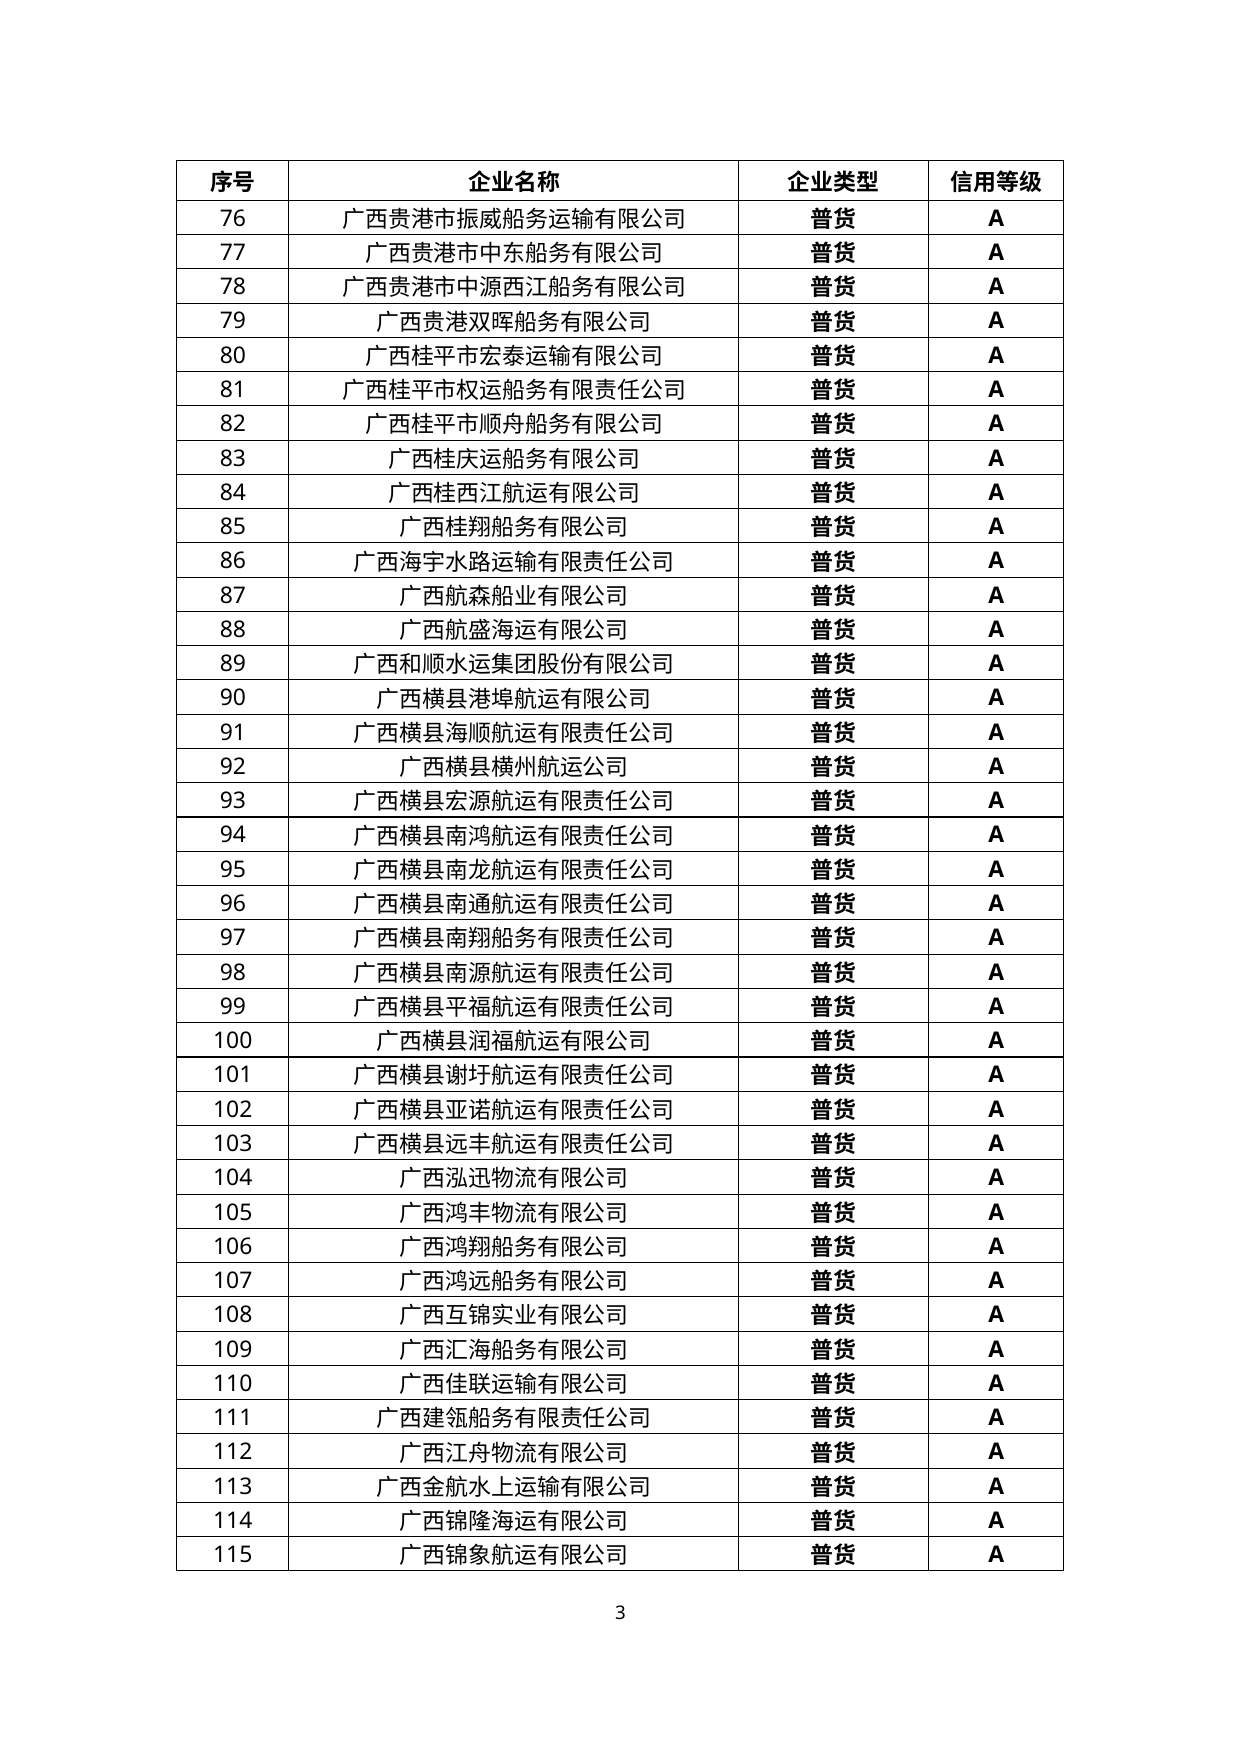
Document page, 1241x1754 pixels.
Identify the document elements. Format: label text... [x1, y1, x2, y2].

table_cell 普货 [739, 1434, 928, 1468]
table_cell 普货 [739, 1229, 928, 1262]
table_cell 普货 [739, 441, 928, 474]
table_cell A [929, 1332, 1063, 1365]
table_cell 普货 [739, 1366, 928, 1399]
table_cell 111 [177, 1400, 288, 1433]
table_cell 普货 [739, 680, 928, 714]
table_cell A [929, 475, 1063, 508]
table_cell 广西横县海顺航运有限责任公司 [289, 715, 738, 748]
table_cell 广西横县润福航运有限公司 [289, 1023, 738, 1056]
table_cell A [929, 338, 1063, 371]
table_cell 86 [177, 543, 288, 577]
table_cell A [929, 1434, 1063, 1468]
table_cell 广西桂翔船务有限公司 [289, 509, 738, 542]
table_cell 88 [177, 612, 288, 645]
table_cell A [929, 1366, 1063, 1399]
table_cell 112 [177, 1434, 288, 1468]
table_cell 79 [177, 304, 288, 337]
table_cell 84 [177, 475, 288, 508]
table_cell 广西桂庆运船务有限公司 [289, 441, 738, 474]
table_cell 普货 [739, 989, 928, 1022]
table_cell 92 [177, 749, 288, 782]
table_cell 普货 [739, 372, 928, 405]
table_cell A [929, 1023, 1063, 1056]
table_header 序号 [177, 161, 288, 199]
table_cell A [929, 989, 1063, 1022]
table_cell 81 [177, 372, 288, 405]
table_cell A [929, 783, 1063, 816]
table_cell 广西贵港市中源西江船务有限公司 [289, 269, 738, 302]
table_cell 普货 [739, 1263, 928, 1296]
table_cell 普货 [739, 475, 928, 508]
table_cell 广西桂西江航运有限公司 [289, 475, 738, 508]
table_cell A [929, 920, 1063, 953]
table_cell A [929, 1469, 1063, 1502]
table_cell 95 [177, 852, 288, 885]
table_cell 普货 [739, 235, 928, 268]
table_cell 广西桂平市顺舟船务有限公司 [289, 406, 738, 439]
table_cell 普货 [739, 201, 928, 234]
table_cell 114 [177, 1503, 288, 1536]
table_cell 广西贵港市振威船务运输有限公司 [289, 201, 738, 234]
table_cell A [929, 235, 1063, 268]
table_cell 109 [177, 1332, 288, 1365]
table_cell 广西锦象航运有限公司 [289, 1537, 738, 1570]
table_cell 普货 [739, 1195, 928, 1228]
table_cell 107 [177, 1263, 288, 1296]
table_cell 110 [177, 1366, 288, 1399]
table_cell 普货 [739, 646, 928, 679]
table_cell A [929, 1537, 1063, 1570]
table_cell A [929, 612, 1063, 645]
table_cell 96 [177, 886, 288, 919]
table_cell 广西横县亚诺航运有限责任公司 [289, 1092, 738, 1125]
table_cell 104 [177, 1160, 288, 1193]
table_cell A [929, 509, 1063, 542]
table_cell 广西航盛海运有限公司 [289, 612, 738, 645]
table_cell 普货 [739, 749, 928, 782]
table_cell 83 [177, 441, 288, 474]
table_cell 90 [177, 680, 288, 714]
table_cell 106 [177, 1229, 288, 1262]
table_cell 普货 [739, 955, 928, 988]
table_cell 普货 [739, 578, 928, 611]
table_cell 76 [177, 201, 288, 234]
table_cell 99 [177, 989, 288, 1022]
table_cell A [929, 886, 1063, 919]
table_cell 113 [177, 1469, 288, 1502]
table_cell 广西横县港埠航运有限公司 [289, 680, 738, 714]
table_cell 广西海宇水路运输有限责任公司 [289, 543, 738, 577]
table_cell A [929, 304, 1063, 337]
table_cell 普货 [739, 338, 928, 371]
table_cell A [929, 680, 1063, 714]
table_cell 普货 [739, 1092, 928, 1125]
table_cell A [929, 269, 1063, 302]
table_cell 115 [177, 1537, 288, 1570]
table_cell 普货 [739, 920, 928, 953]
table_cell 普货 [739, 886, 928, 919]
table_cell A [929, 715, 1063, 748]
table_header 信用等级 [929, 161, 1063, 199]
table_cell 广西互锦实业有限公司 [289, 1297, 738, 1331]
table_cell 广西横县宏源航运有限责任公司 [289, 783, 738, 816]
table_cell 普货 [739, 304, 928, 337]
table_cell 普货 [739, 818, 928, 851]
table_cell 97 [177, 920, 288, 953]
table_cell 87 [177, 578, 288, 611]
table_cell 广西鸿丰物流有限公司 [289, 1195, 738, 1228]
table_cell 广西航森船业有限公司 [289, 578, 738, 611]
table_cell 广西鸿翔船务有限公司 [289, 1229, 738, 1262]
table_cell 广西横县平福航运有限责任公司 [289, 989, 738, 1022]
table_cell 78 [177, 269, 288, 302]
table_cell 94 [177, 818, 288, 851]
table_cell 102 [177, 1092, 288, 1125]
table_cell 103 [177, 1126, 288, 1159]
table_cell 普货 [739, 1400, 928, 1433]
table_cell A [929, 1297, 1063, 1331]
table_cell A [929, 852, 1063, 885]
table_cell 广西泓迅物流有限公司 [289, 1160, 738, 1193]
table_cell A [929, 1263, 1063, 1296]
table_cell 101 [177, 1058, 288, 1091]
table_cell 98 [177, 955, 288, 988]
table_cell 普货 [739, 612, 928, 645]
table_cell A [929, 1229, 1063, 1262]
table_cell 普货 [739, 1058, 928, 1091]
table_cell 普货 [739, 1537, 928, 1570]
table_cell 普货 [739, 852, 928, 885]
table_cell 广西横县南龙航运有限责任公司 [289, 852, 738, 885]
table_cell 广西佳联运输有限公司 [289, 1366, 738, 1399]
table_cell 91 [177, 715, 288, 748]
table_cell 广西桂平市权运船务有限责任公司 [289, 372, 738, 405]
table_cell 普货 [739, 406, 928, 439]
table_cell 普货 [739, 1023, 928, 1056]
table_cell 105 [177, 1195, 288, 1228]
table_cell 普货 [739, 1503, 928, 1536]
table_cell A [929, 955, 1063, 988]
table_cell 广西横县远丰航运有限责任公司 [289, 1126, 738, 1159]
table_cell 广西贵港市中东船务有限公司 [289, 235, 738, 268]
table_cell A [929, 372, 1063, 405]
table_cell 广西金航水上运输有限公司 [289, 1469, 738, 1502]
table_cell A [929, 818, 1063, 851]
table_cell 广西江舟物流有限公司 [289, 1434, 738, 1468]
table_cell A [929, 441, 1063, 474]
table_cell 100 [177, 1023, 288, 1056]
table_cell 77 [177, 235, 288, 268]
table_cell 89 [177, 646, 288, 679]
table_cell 普货 [739, 1469, 928, 1502]
table_cell 广西锦隆海运有限公司 [289, 1503, 738, 1536]
table_cell 普货 [739, 1332, 928, 1365]
table_header 企业类型 [739, 161, 928, 199]
table_cell 广西横县南鸿航运有限责任公司 [289, 818, 738, 851]
table_cell 广西横县南翔船务有限责任公司 [289, 920, 738, 953]
table_cell A [929, 1126, 1063, 1159]
table_cell 普货 [739, 1297, 928, 1331]
table_cell 108 [177, 1297, 288, 1331]
table_header 企业名称 [289, 161, 738, 199]
table_cell 93 [177, 783, 288, 816]
table_cell 82 [177, 406, 288, 439]
table_cell 广西鸿远船务有限公司 [289, 1263, 738, 1296]
table_cell A [929, 543, 1063, 577]
table_cell 广西贵港双晖船务有限公司 [289, 304, 738, 337]
table_cell A [929, 578, 1063, 611]
table_cell 广西横县南通航运有限责任公司 [289, 886, 738, 919]
table_cell A [929, 646, 1063, 679]
table_cell A [929, 201, 1063, 234]
table_cell 广西汇海船务有限公司 [289, 1332, 738, 1365]
table_cell 普货 [739, 1126, 928, 1159]
table_cell 普货 [739, 715, 928, 748]
table_cell A [929, 1400, 1063, 1433]
table_cell 普货 [739, 543, 928, 577]
table_cell 广西横县谢圩航运有限责任公司 [289, 1058, 738, 1091]
table_cell A [929, 1092, 1063, 1125]
table_cell 普货 [739, 509, 928, 542]
table_cell A [929, 1195, 1063, 1228]
table_cell 广西建瓴船务有限责任公司 [289, 1400, 738, 1433]
table_cell A [929, 1160, 1063, 1193]
table_cell 广西桂平市宏泰运输有限公司 [289, 338, 738, 371]
table_cell A [929, 1503, 1063, 1536]
table_cell 广西横县横州航运公司 [289, 749, 738, 782]
table_cell A [929, 749, 1063, 782]
table_cell 普货 [739, 1160, 928, 1193]
table_cell A [929, 406, 1063, 439]
table_cell 普货 [739, 269, 928, 302]
table_cell 80 [177, 338, 288, 371]
table_cell 广西横县南源航运有限责任公司 [289, 955, 738, 988]
table_cell 广西和顺水运集团股份有限公司 [289, 646, 738, 679]
table_cell 85 [177, 509, 288, 542]
table_cell 普货 [739, 783, 928, 816]
table_cell A [929, 1058, 1063, 1091]
